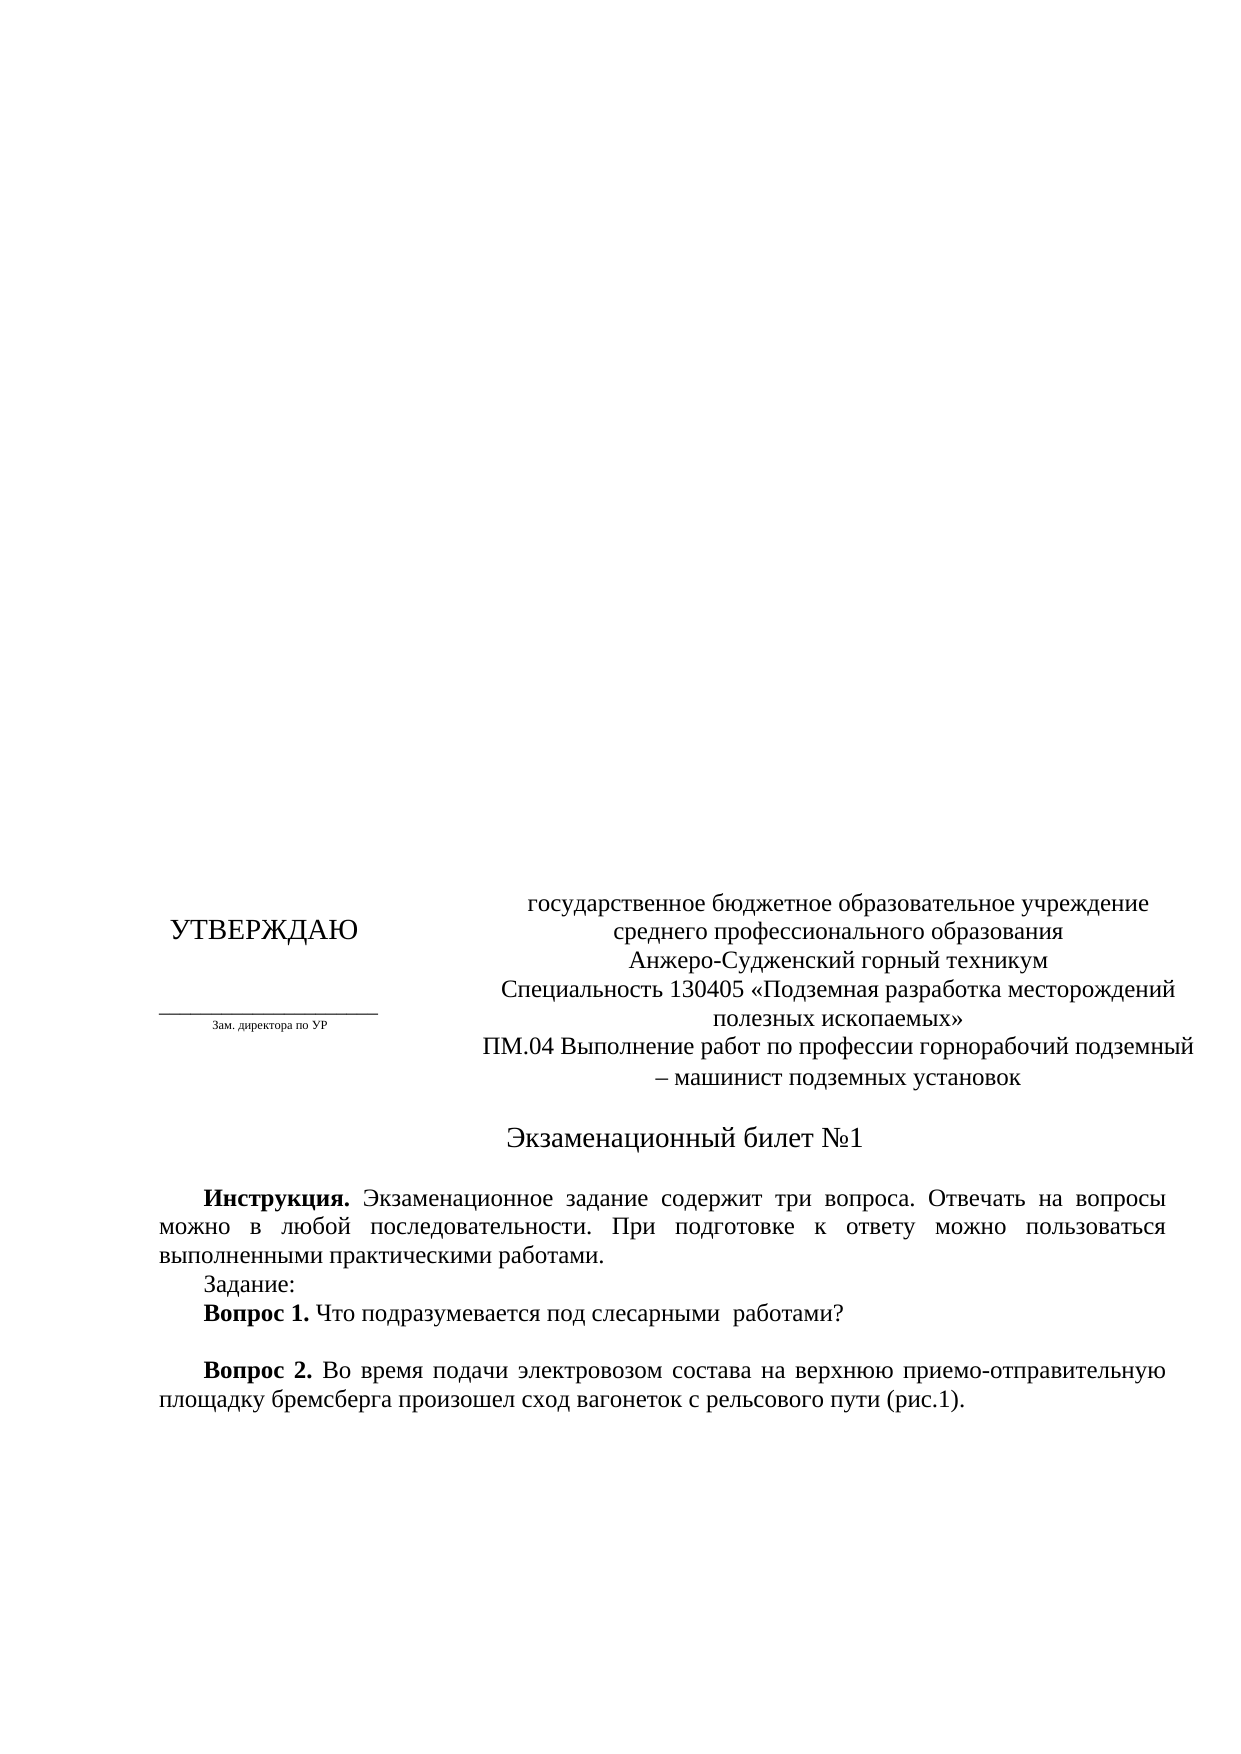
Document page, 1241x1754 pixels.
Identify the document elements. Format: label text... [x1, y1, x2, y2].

table_header государственное бюджетное образовательное учреждение среднего профессионального образования Анжеро-Судженский горный техникум Специальность 130405 «Подземная разработка месторождений полезных ископаемых» ПМ.04 Выполнение работ по профессии горнорабочий подземный – машинист подземных установок [469, 888, 1207, 1092]
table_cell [148, 1092, 1178, 1606]
table_header УТВЕРЖДАЮ _____________________ Зам. директора по УР [148, 888, 469, 1092]
